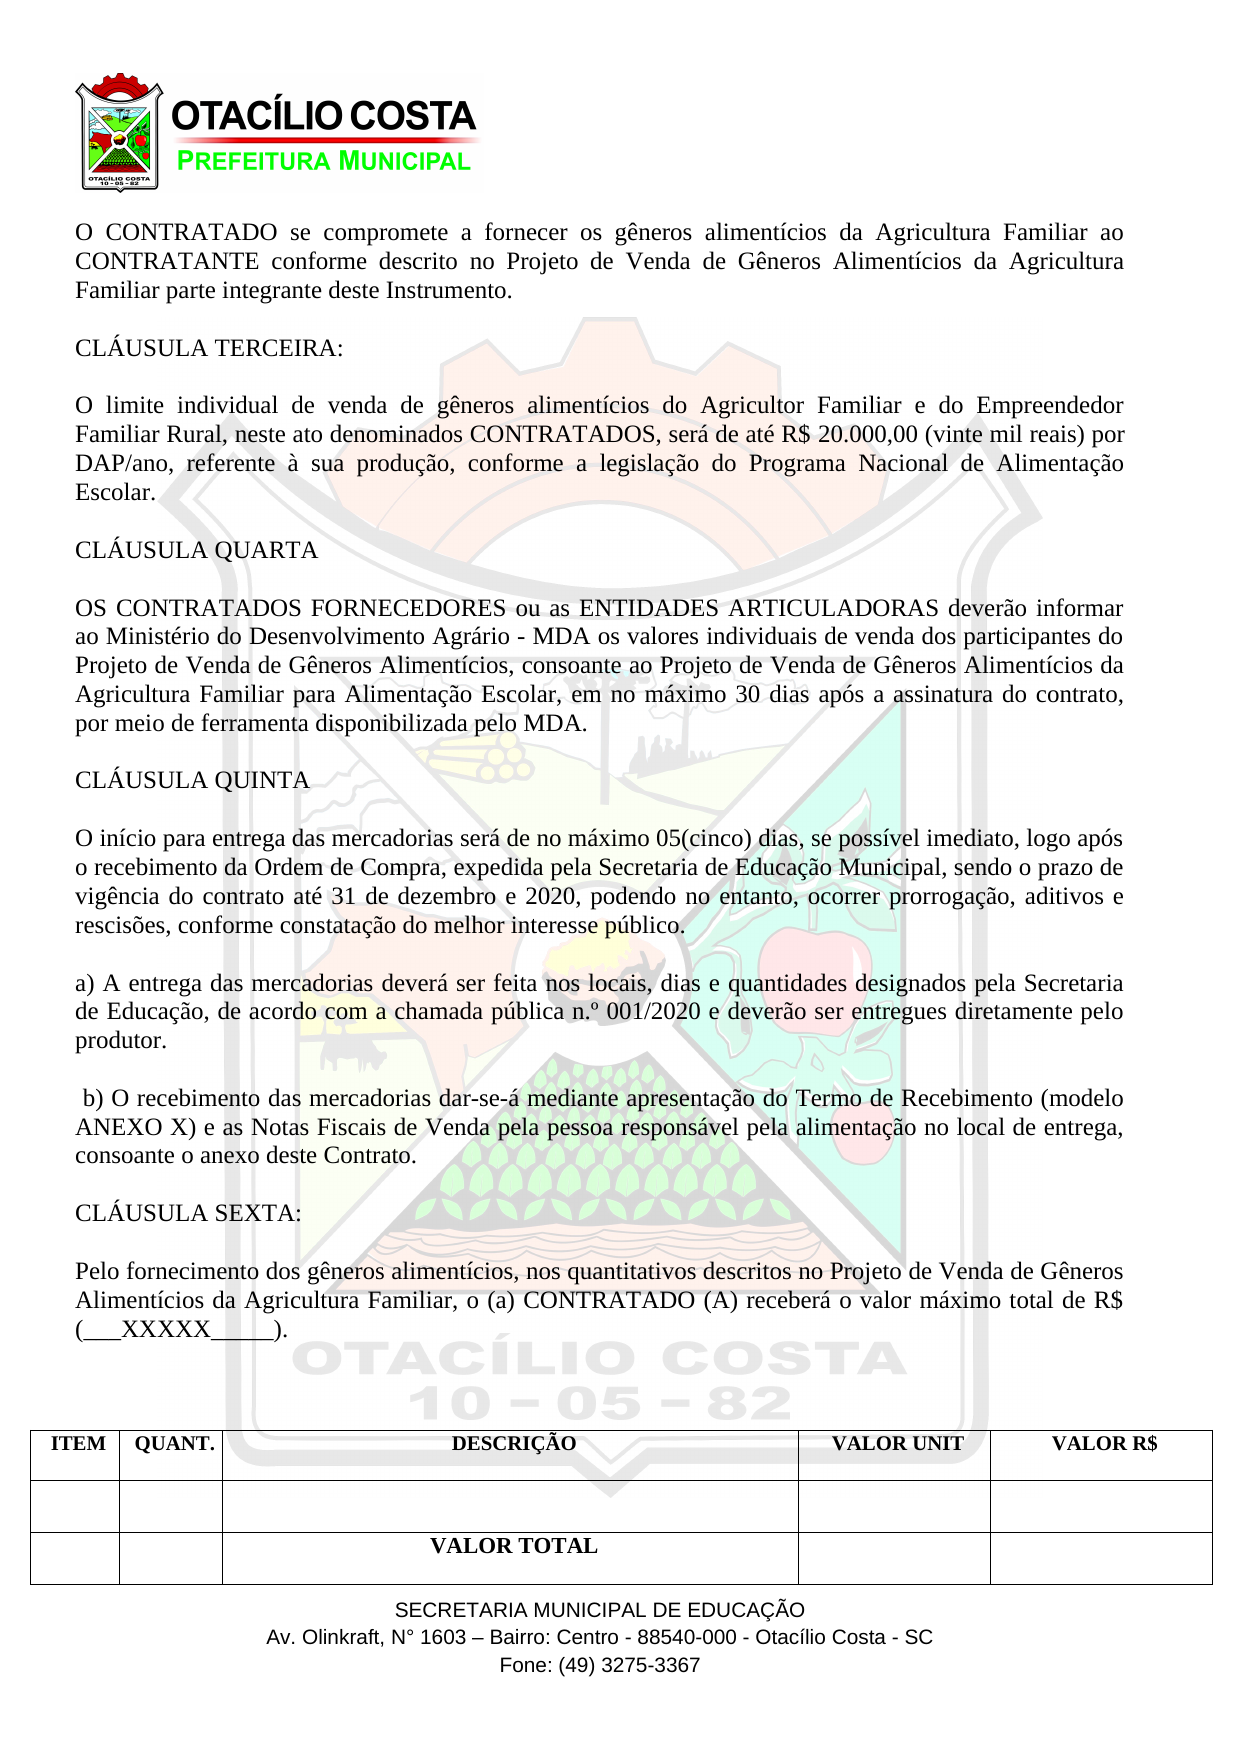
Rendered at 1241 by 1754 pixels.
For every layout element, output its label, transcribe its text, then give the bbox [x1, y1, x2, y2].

text CLÁUSULA TERCEIRA: [75, 333, 1125, 361]
table_cell [799, 1533, 990, 1584]
text O limite individual de venda de gêneros alimentícios do Agricultor Familiar e do Empreendedor Familiar Rural, neste ato denominados CONTRATADOS, será de até R$ 20.000,00 (vinte mil reais) por DAP/ano, referente à sua produção, conforme a legislação do Programa Nacional de Alimentação Escolar. [75, 391, 1125, 506]
text O início para entrega das mercadorias será de no máximo 05(cinco) dias, se possível imediato, logo após o recebimento da Ordem de Compra, expedida pela Secretaria de Educação Municipal, sendo o prazo de vigência do contrato até 31 de dezembro e 2020, podendo no entanto, ocorrer prorrogação, aditivos e rescisões, conforme constatação do melhor interesse público. [75, 823, 1125, 938]
text CLÁUSULA QUINTA [75, 766, 1125, 794]
text a) A entrega das mercadorias deverá ser feita nos locais, dias e quantidades designados pela Secretaria de Educação, de acordo com a chamada pública n.º 001/2020 e deverão ser entregues diretamente pelo produtor. [75, 968, 1125, 1054]
table_cell [120, 1481, 222, 1532]
picture [75, 73, 485, 193]
table_cell [799, 1481, 990, 1532]
table_cell [223, 1481, 798, 1532]
table_header QUANT. [120, 1431, 222, 1479]
text CLÁUSULA SEXTA: [75, 1198, 1125, 1227]
text OS CONTRATADOS FORNECEDORES ou as ENTIDADES ARTICULADORAS deverão informar ao Ministério do Desenvolvimento Agrário - MDA os valores individuais de venda dos participantes do Projeto de Venda de Gêneros Alimentícios, consoante ao Projeto de Venda de Gêneros Alimentícios da Agricultura Familiar para Alimentação Escolar, em no máximo 30 dias após a assinatura do contrato, por meio de ferramenta disponibilizada pelo MDA. [75, 593, 1125, 736]
table_cell [991, 1481, 1212, 1532]
text Pelo fornecimento dos gêneros alimentícios, nos quantitativos descritos no Projeto de Venda de Gêneros Alimentícios da Agricultura Familiar, o (a) CONTRATADO (A) receberá o valor máximo total de R$ (___XXXXX_____). [75, 1256, 1125, 1343]
table_cell VALOR TOTAL [223, 1533, 798, 1584]
table_cell [31, 1533, 119, 1584]
text b) O recebimento das mercadorias dar-se-á mediante apresentação do Termo de Recebimento (modelo ANEXO X) e as Notas Fiscais de Venda pela pessoa responsável pela alimentação no local de entrega, consoante o anexo deste Contrato. [75, 1083, 1125, 1169]
table_cell [991, 1533, 1212, 1584]
table_header VALOR UNIT [799, 1431, 990, 1479]
table_header DESCRIÇÃO [223, 1431, 798, 1479]
text O CONTRATADO se compromete a fornecer os gêneros alimentícios da Agricultura Familiar ao CONTRATANTE conforme descrito no Projeto de Venda de Gêneros Alimentícios da Agricultura Familiar parte integrante deste Instrumento. [75, 217, 1125, 303]
table_header VALOR R$ [991, 1431, 1212, 1479]
text CLÁUSULA QUARTA [75, 535, 1125, 563]
table_header ITEM [31, 1431, 119, 1479]
table_cell [31, 1481, 119, 1532]
table_cell [120, 1533, 222, 1584]
